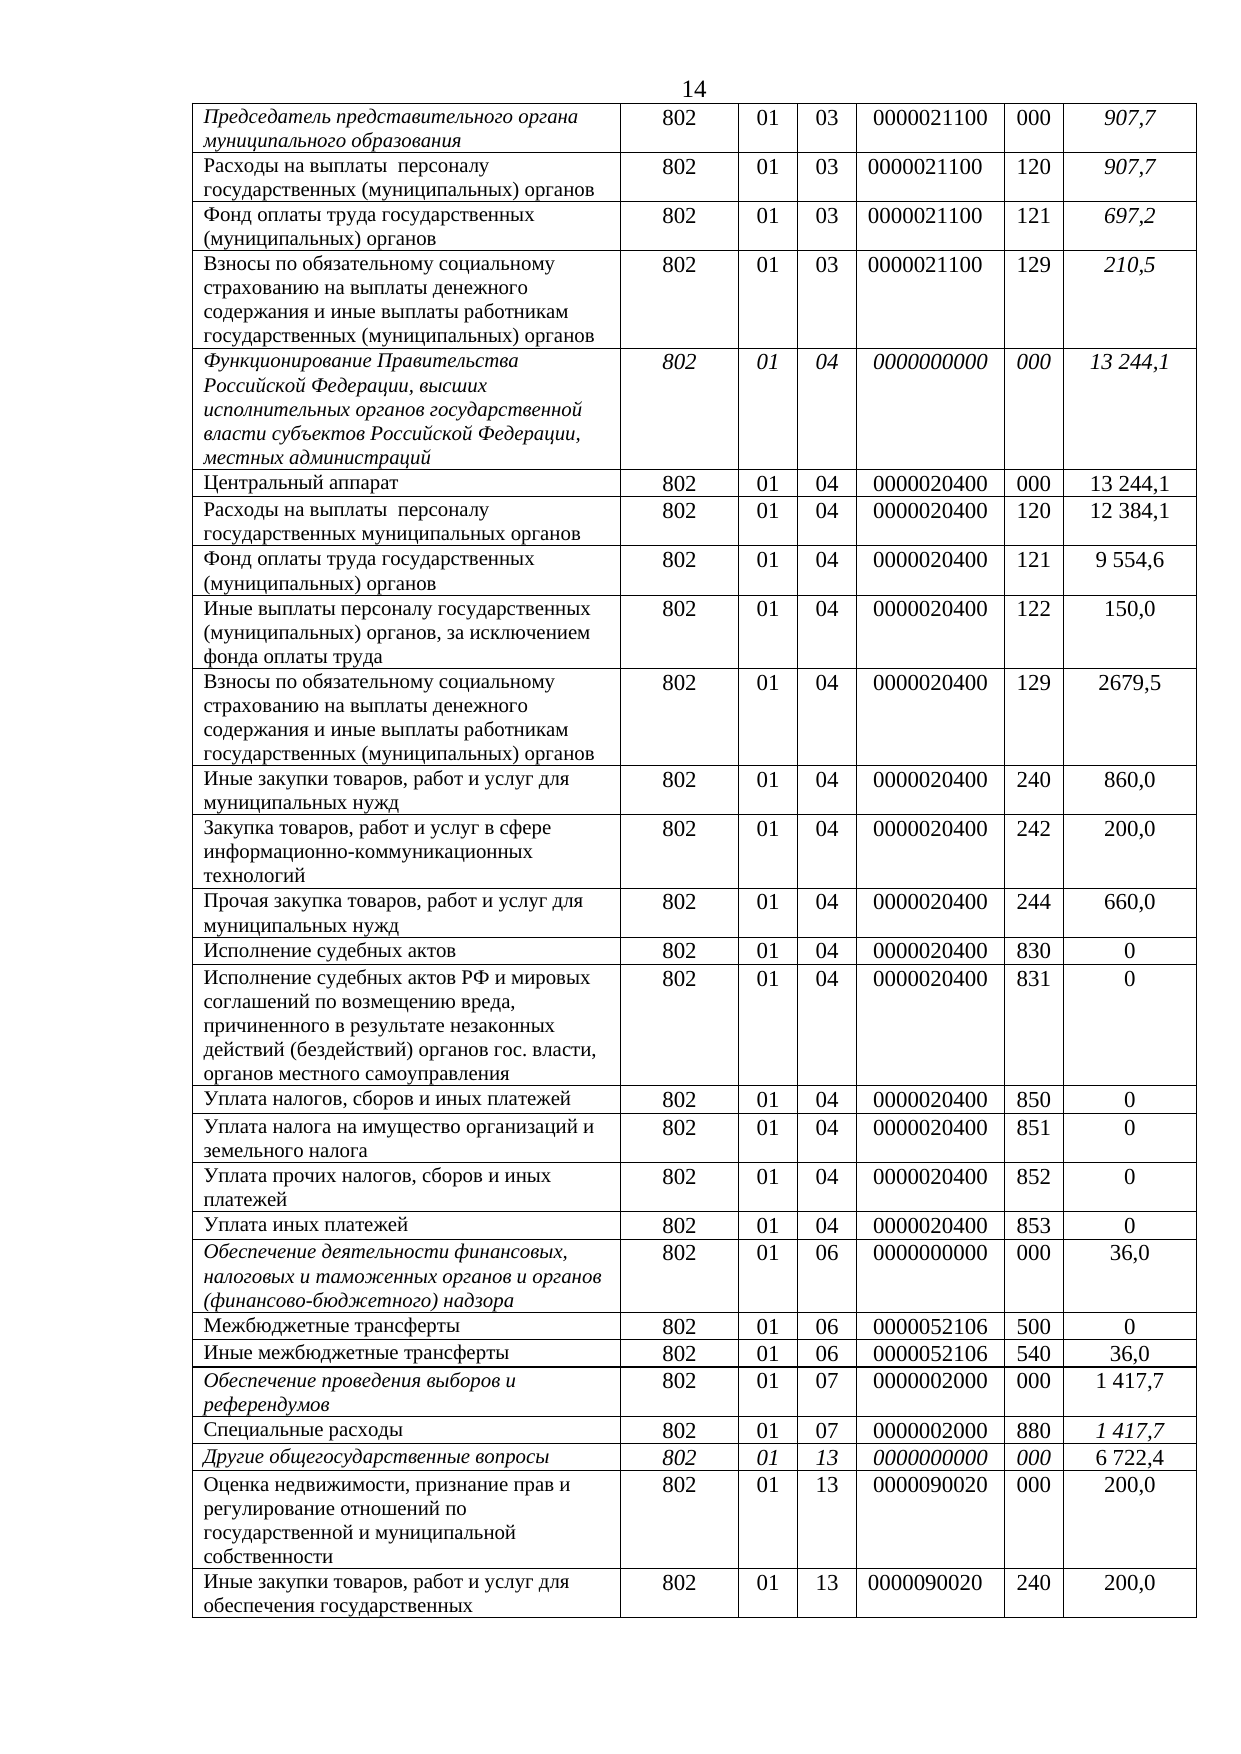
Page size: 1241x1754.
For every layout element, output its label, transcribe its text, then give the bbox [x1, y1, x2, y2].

table_cell 129 [1005, 251, 1063, 347]
table_cell 0000020400 [857, 815, 1004, 887]
table_cell 802 [621, 1114, 738, 1162]
table_cell 01 [739, 1340, 797, 1366]
table_cell 04 [798, 938, 856, 964]
table_cell 0000000000 [857, 1240, 1004, 1312]
table_cell 04 [798, 815, 856, 887]
table_cell 851 [1005, 1114, 1063, 1162]
table_cell 0000002000 [857, 1368, 1004, 1416]
table_cell 01 [739, 1114, 797, 1162]
table_cell 120 [1005, 153, 1063, 201]
table_cell 0000020400 [857, 470, 1004, 496]
table_cell 1 417,7 [1064, 1368, 1196, 1416]
table_cell 01 [739, 1417, 797, 1443]
table_cell 802 [621, 889, 738, 937]
table_cell 240 [1005, 766, 1063, 814]
table_cell 03 [798, 153, 856, 201]
table_cell 802 [621, 497, 738, 545]
table_cell 242 [1005, 815, 1063, 887]
table_cell 802 [621, 470, 738, 496]
table_cell Взносы по обязательному социальному страхованию на выплаты денежного содержания и иные выплаты работникам государственных (муниципальных) органов [193, 251, 620, 347]
table_cell 802 [621, 1417, 738, 1443]
table_cell 0000000000 [857, 1444, 1004, 1470]
table_cell 0000020400 [857, 938, 1004, 964]
table_cell 06 [798, 1240, 856, 1312]
table_cell 907,7 [1064, 153, 1196, 201]
table_cell 01 [739, 104, 797, 152]
table_cell 802 [621, 669, 738, 765]
table_cell 0 [1064, 965, 1196, 1085]
table_cell 01 [739, 1471, 797, 1568]
table_cell 0 [1064, 1163, 1196, 1211]
table_cell 01 [739, 965, 797, 1085]
table_cell 660,0 [1064, 889, 1196, 937]
table_cell 000 [1005, 1240, 1063, 1312]
table_cell Расходы на выплаты персоналу государственных муниципальных органов [193, 497, 620, 545]
table_cell 03 [798, 202, 856, 250]
table_cell 802 [621, 202, 738, 250]
table_cell 540 [1005, 1340, 1063, 1366]
table_cell 1 417,7 [1064, 1417, 1196, 1443]
table_cell 06 [798, 1340, 856, 1366]
table_cell 06 [798, 1313, 856, 1339]
table_cell 01 [739, 766, 797, 814]
table_cell 01 [739, 470, 797, 496]
table_cell 121 [1005, 202, 1063, 250]
table_cell 500 [1005, 1313, 1063, 1339]
table_cell 07 [798, 1417, 856, 1443]
table_cell 0 [1064, 1114, 1196, 1162]
table_cell 13 [798, 1471, 856, 1568]
table_cell 13 244,1 [1064, 349, 1196, 469]
table_cell 04 [798, 1086, 856, 1113]
table_cell 0000020400 [857, 1086, 1004, 1113]
table_cell 04 [798, 596, 856, 668]
table_cell Иные выплаты персоналу государственных (муниципальных) органов, за исключением фонда оплаты труда [193, 596, 620, 668]
table_cell 04 [798, 470, 856, 496]
table_cell 802 [621, 1569, 738, 1617]
table_cell 01 [739, 1240, 797, 1312]
table_cell 120 [1005, 497, 1063, 545]
table_cell 01 [739, 202, 797, 250]
table_cell 04 [798, 889, 856, 937]
table_cell 0000020400 [857, 965, 1004, 1085]
table_cell 802 [621, 1313, 738, 1339]
table_cell 802 [621, 153, 738, 201]
table_cell 03 [798, 251, 856, 347]
table_cell 802 [621, 546, 738, 594]
table_cell 01 [739, 1569, 797, 1617]
table_cell 01 [739, 1163, 797, 1211]
table_cell Обеспечение проведения выборов и референдумов [193, 1368, 620, 1416]
table_cell 0 [1064, 1313, 1196, 1339]
table_cell 0000052106 [857, 1313, 1004, 1339]
table_cell 01 [739, 251, 797, 347]
table_cell 0000021100 [857, 104, 1004, 152]
table_cell Центральный аппарат [193, 470, 620, 496]
table_cell 01 [739, 1313, 797, 1339]
table_cell 01 [739, 1086, 797, 1113]
table_cell 0 [1064, 1212, 1196, 1238]
table_cell Другие общегосударственные вопросы [193, 1444, 620, 1470]
table_cell 802 [621, 1340, 738, 1366]
table_cell 802 [621, 596, 738, 668]
table_cell Исполнение судебных актов РФ и мировых соглашений по возмещению вреда, причиненного в результате незаконных действий (бездействий) органов гос. власти, органов местного самоуправления [193, 965, 620, 1085]
table_cell Межбюджетные трансферты [193, 1313, 620, 1339]
table_cell 36,0 [1064, 1340, 1196, 1366]
table_cell 000 [1005, 1471, 1063, 1568]
table_cell 0000020400 [857, 669, 1004, 765]
table_cell 121 [1005, 546, 1063, 594]
table_cell 04 [798, 1212, 856, 1238]
table_cell 01 [739, 1212, 797, 1238]
table_cell 129 [1005, 669, 1063, 765]
table_cell 2679,5 [1064, 669, 1196, 765]
table_cell 01 [739, 349, 797, 469]
table_cell 802 [621, 766, 738, 814]
table_cell 0000090020 [857, 1471, 1004, 1568]
table_cell 0000020400 [857, 766, 1004, 814]
table_cell 210,5 [1064, 251, 1196, 347]
table_cell 01 [739, 815, 797, 887]
table_cell Исполнение судебных актов [193, 938, 620, 964]
table_cell 01 [739, 546, 797, 594]
table_cell 150,0 [1064, 596, 1196, 668]
table_cell 0000020400 [857, 889, 1004, 937]
table_cell Функционирование Правительства Российской Федерации, высших исполнительных органов государственной власти субъектов Российской Федерации, местных администраций [193, 349, 620, 469]
table_cell 04 [798, 546, 856, 594]
table_cell 802 [621, 1212, 738, 1238]
table_cell 36,0 [1064, 1240, 1196, 1312]
table_cell 07 [798, 1368, 856, 1416]
table_cell Расходы на выплаты персоналу государственных (муниципальных) органов [193, 153, 620, 201]
table_cell Обеспечение деятельности финансовых, налоговых и таможенных органов и органов (финансово-бюджетного) надзора [193, 1240, 620, 1312]
table_cell 831 [1005, 965, 1063, 1085]
table_cell 802 [621, 1163, 738, 1211]
table_cell 0000021100 [857, 251, 1004, 347]
table_cell 802 [621, 938, 738, 964]
table_cell 6 722,4 [1064, 1444, 1196, 1470]
table_cell Председатель представительного органа муниципального образования [193, 104, 620, 152]
table_cell 200,0 [1064, 1569, 1196, 1617]
table_cell 880 [1005, 1417, 1063, 1443]
table_cell 802 [621, 1368, 738, 1416]
table_cell 200,0 [1064, 815, 1196, 887]
table_cell 01 [739, 1368, 797, 1416]
table_cell 9 554,6 [1064, 546, 1196, 594]
table_cell 01 [739, 153, 797, 201]
table_cell 12 384,1 [1064, 497, 1196, 545]
table_cell 122 [1005, 596, 1063, 668]
table_cell 830 [1005, 938, 1063, 964]
table_cell Прочая закупка товаров, работ и услуг для муниципальных нужд [193, 889, 620, 937]
table_cell 697,2 [1064, 202, 1196, 250]
table_cell 0000020400 [857, 497, 1004, 545]
table_cell 01 [739, 497, 797, 545]
table_cell 0 [1064, 1086, 1196, 1113]
table_cell 240 [1005, 1569, 1063, 1617]
table_cell 0000021100 [857, 153, 1004, 201]
table_cell 13 [798, 1569, 856, 1617]
table_cell Закупка товаров, работ и услуг в сфере информационно-коммуникационных технологий [193, 815, 620, 887]
table_cell 0000020400 [857, 1212, 1004, 1238]
table_cell Иные межбюджетные трансферты [193, 1340, 620, 1366]
table_cell 907,7 [1064, 104, 1196, 152]
table_cell 0000052106 [857, 1340, 1004, 1366]
table_cell 802 [621, 1444, 738, 1470]
table_cell 802 [621, 815, 738, 887]
table_cell Уплата иных платежей [193, 1212, 620, 1238]
table_cell 802 [621, 104, 738, 152]
table_cell Иные закупки товаров, работ и услуг для муниципальных нужд [193, 766, 620, 814]
table_cell 0000020400 [857, 546, 1004, 594]
table_cell Уплата налога на имущество организаций и земельного налога [193, 1114, 620, 1162]
table_cell 802 [621, 251, 738, 347]
table_cell 853 [1005, 1212, 1063, 1238]
table_cell Взносы по обязательному социальному страхованию на выплаты денежного содержания и иные выплаты работникам государственных (муниципальных) органов [193, 669, 620, 765]
table_cell 13 [798, 1444, 856, 1470]
table_cell 860,0 [1064, 766, 1196, 814]
table_cell 01 [739, 889, 797, 937]
table_cell 01 [739, 669, 797, 765]
table_cell 01 [739, 1444, 797, 1470]
table_cell 04 [798, 1163, 856, 1211]
table_cell 04 [798, 669, 856, 765]
table_cell Фонд оплаты труда государственных (муниципальных) органов [193, 546, 620, 594]
table_cell 200,0 [1064, 1471, 1196, 1568]
table_cell 850 [1005, 1086, 1063, 1113]
table_cell Уплата прочих налогов, сборов и иных платежей [193, 1163, 620, 1211]
table_cell 802 [621, 1086, 738, 1113]
table_cell 0 [1064, 938, 1196, 964]
table_cell 000 [1005, 1444, 1063, 1470]
table_cell Специальные расходы [193, 1417, 620, 1443]
table_cell 802 [621, 1471, 738, 1568]
table_cell 802 [621, 965, 738, 1085]
table_cell 802 [621, 349, 738, 469]
table_cell 04 [798, 349, 856, 469]
table_cell 03 [798, 104, 856, 152]
table_cell 0000002000 [857, 1417, 1004, 1443]
table_cell 000 [1005, 1368, 1063, 1416]
table_cell 000 [1005, 104, 1063, 152]
table_cell 802 [621, 1240, 738, 1312]
table_cell 0000000000 [857, 349, 1004, 469]
table_cell 04 [798, 497, 856, 545]
table_cell Уплата налогов, сборов и иных платежей [193, 1086, 620, 1113]
table_cell 0000020400 [857, 1163, 1004, 1211]
table_cell 13 244,1 [1064, 470, 1196, 496]
table_cell 01 [739, 596, 797, 668]
table_cell 01 [739, 938, 797, 964]
table_cell 04 [798, 766, 856, 814]
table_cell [193, 1569, 620, 1617]
table_cell 0000020400 [857, 1114, 1004, 1162]
table_cell 000 [1005, 349, 1063, 469]
table_cell 244 [1005, 889, 1063, 937]
table_cell Оценка недвижимости, признание прав и регулирование отношений по государственной и муниципальной собственности [193, 1471, 620, 1568]
table_cell 000 [1005, 470, 1063, 496]
table_cell 0000090020 [857, 1569, 1004, 1617]
table_cell 852 [1005, 1163, 1063, 1211]
table_cell 04 [798, 965, 856, 1085]
table_cell 04 [798, 1114, 856, 1162]
table_cell 0000020400 [857, 596, 1004, 668]
table_cell 0000021100 [857, 202, 1004, 250]
table_cell Фонд оплаты труда государственных (муниципальных) органов [193, 202, 620, 250]
